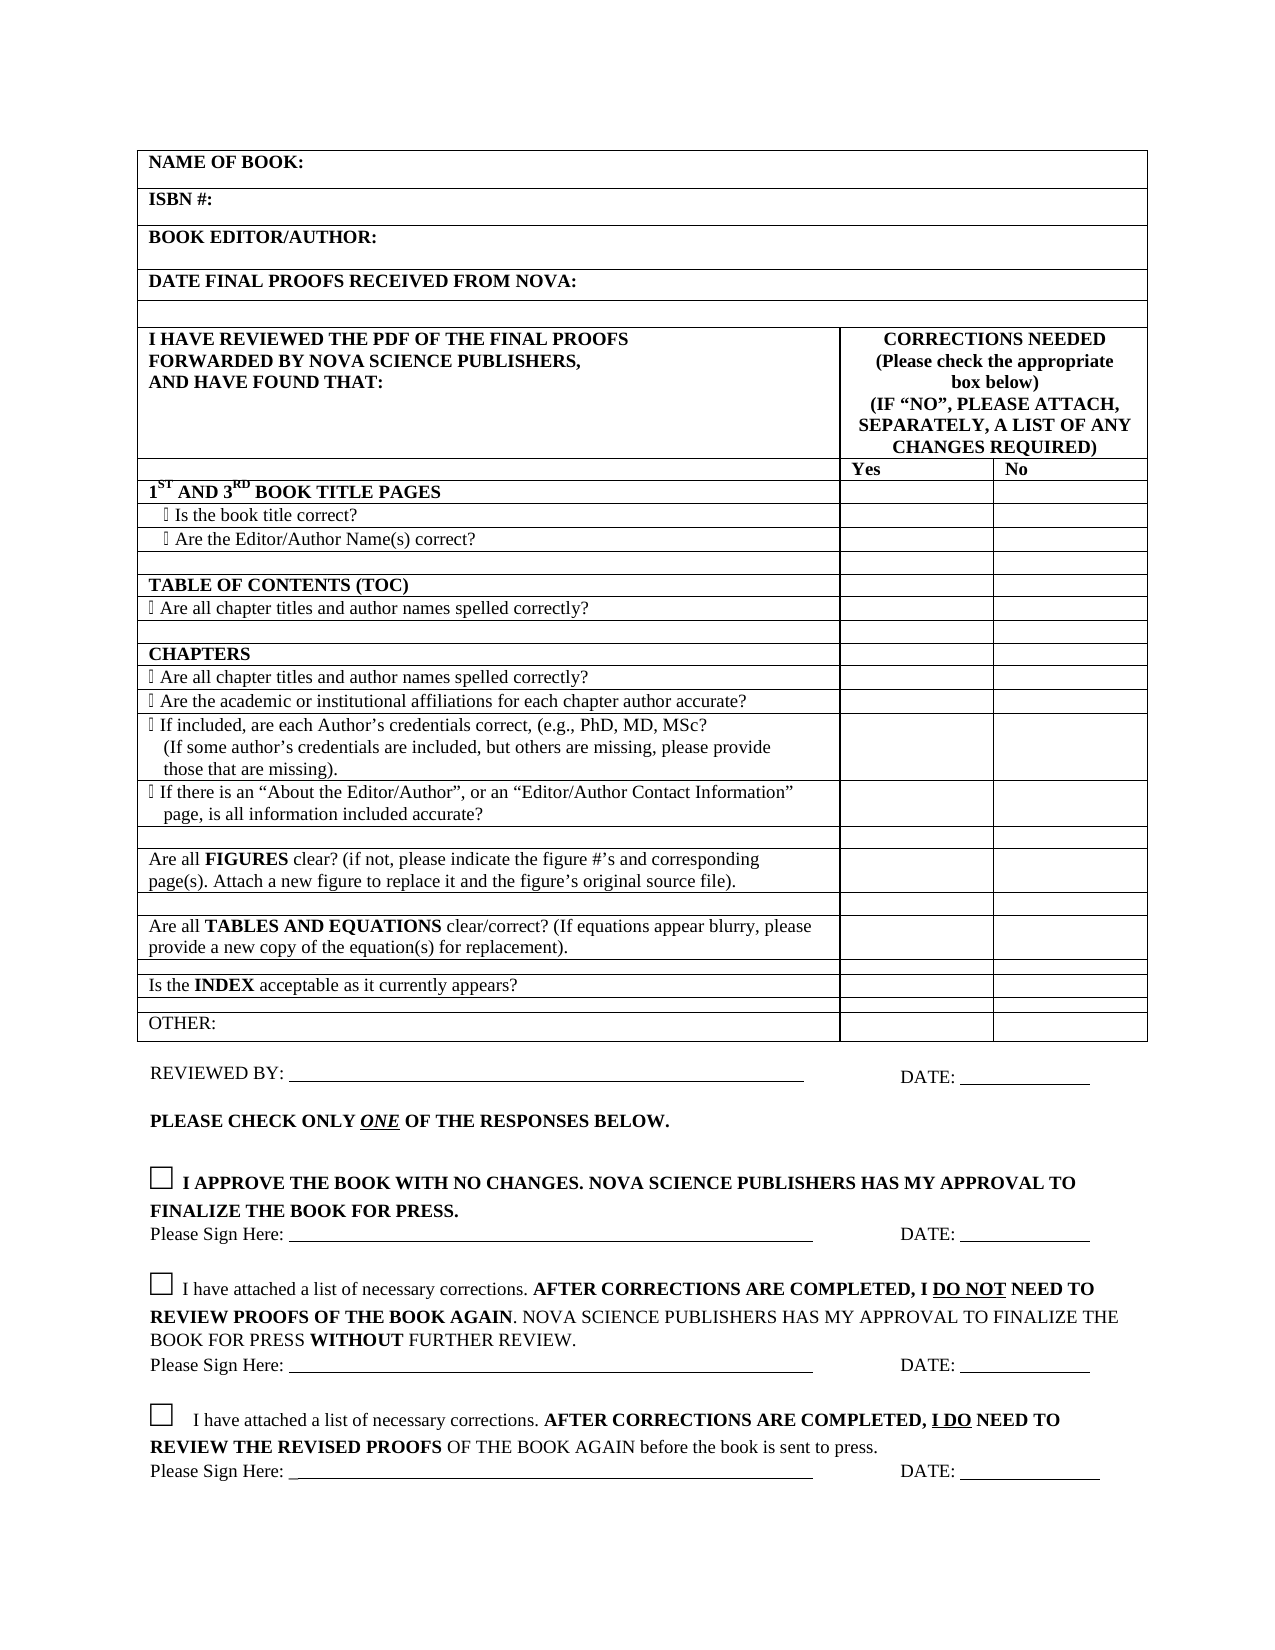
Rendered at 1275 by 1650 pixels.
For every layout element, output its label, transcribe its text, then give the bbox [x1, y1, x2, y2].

table_cell [841, 893, 993, 915]
table_cell No [994, 459, 1147, 480]
table_cell [994, 1013, 1147, 1041]
table_cell [994, 528, 1147, 551]
table_cell  If there is an “About the Editor/Author”, or an “Editor/Author Contact Information” page, is all information included accurate? [138, 781, 839, 826]
table_cell 1ST AND 3RD BOOK TITLE PAGES [138, 481, 839, 503]
table_cell  Are all chapter titles and author names spelled correctly? [138, 597, 839, 620]
table_cell [841, 504, 993, 527]
table_cell [994, 960, 1147, 974]
table_cell [994, 621, 1147, 642]
table_cell Yes [841, 459, 993, 480]
text DATE: [900, 1353, 1139, 1374]
table_cell [994, 597, 1147, 620]
table_cell [841, 916, 993, 959]
table_cell TABLE OF CONTENTS (TOC) [138, 575, 839, 596]
table_cell [841, 481, 993, 503]
text DATE: [900, 1460, 1139, 1482]
table_cell  Are all chapter titles and author names spelled correctly? [138, 666, 839, 689]
table_cell  Are the Editor/Author Name(s) correct? [138, 528, 839, 551]
table_cell I HAVE REVIEWED THE PDF OF THE FINAL PROOFS FORWARDED BY NOVA SCIENCE PUBLISHERS, AND HAVE FOUND THAT: [138, 328, 839, 458]
table_cell [138, 998, 839, 1012]
table_cell [841, 621, 993, 642]
table_cell [841, 597, 993, 620]
table_cell CORRECTIONS NEEDED (Please check the appropriate box below) (IF “NO”, PLEASE ATTACH, SEPARATELY, A LIST OF ANY CHANGES REQUIRED) [841, 328, 1147, 458]
table_cell [994, 998, 1147, 1012]
table_cell [841, 644, 993, 665]
table_cell [841, 998, 993, 1012]
text □ I have attached a list of necessary corrections. AFTER CORRECTIONS ARE COMPLETED, I DO NOT NEED TO REVIEW PROOFS OF THE BOOK AGAIN. NOVA SCIENCE PUBLISHERS HAS MY APPROVAL TO FINALIZE THE BOOK FOR PRESS WITHOUT FURTHER REVIEW. [150, 1261, 1123, 1351]
table_cell [841, 975, 993, 997]
table_cell [138, 301, 1147, 327]
table_header NAME OF BOOK: [138, 151, 1147, 187]
table_cell [994, 690, 1147, 713]
table_cell [841, 781, 993, 826]
table_cell [138, 893, 839, 915]
text Please Sign Here: [150, 1353, 820, 1374]
table_cell [138, 621, 839, 642]
table_cell [841, 575, 993, 596]
table_cell OTHER: [138, 1013, 839, 1041]
text □ I APPROVE THE BOOK WITH NO CHANGES. NOVA SCIENCE PUBLISHERS HAS MY APPROVAL TO FINALIZE THE BOOK FOR PRESS. [150, 1154, 1082, 1221]
table_cell  Is the book title correct? [138, 504, 839, 527]
table_cell [841, 714, 993, 780]
table_cell [994, 827, 1147, 848]
table_cell [841, 827, 993, 848]
text DATE: [900, 1223, 1139, 1244]
table_cell CHAPTERS [138, 644, 839, 665]
table_cell Is the INDEX acceptable as it currently appears? [138, 975, 839, 997]
text Please Sign Here: [150, 1223, 821, 1244]
table_cell [994, 504, 1147, 527]
table_cell ISBN #: [138, 189, 1147, 225]
table_cell [994, 575, 1147, 596]
table_cell [994, 714, 1147, 780]
table_cell [138, 552, 839, 573]
table_cell [841, 960, 993, 974]
table_cell [994, 975, 1147, 997]
table_cell  Are the academic or institutional affiliations for each chapter author accurate? [138, 690, 839, 713]
table_cell [841, 528, 993, 551]
table_cell [138, 960, 839, 974]
table_cell [994, 781, 1147, 826]
table_cell [994, 893, 1147, 915]
text DATE: [900, 1065, 1139, 1086]
table_cell [841, 552, 993, 573]
table_cell [138, 459, 839, 480]
table_cell [841, 666, 993, 689]
table_cell [994, 916, 1147, 959]
table_cell Are all FIGURES clear? (if not, please indicate the figure #’s and corresponding page(s). Attach a new figure to replace it and the figure’s original source file). [138, 849, 839, 892]
text REVIEWED BY: [150, 1061, 811, 1082]
table_cell [994, 644, 1147, 665]
text □ I have attached a list of necessary corrections. AFTER CORRECTIONS ARE COMPLETED, I DO NEED TO REVIEW THE REVISED PROOFS OF THE BOOK AGAIN before the book is sent to press. [150, 1391, 1066, 1457]
table_cell [994, 481, 1147, 503]
table_cell DATE FINAL PROOFS RECEIVED FROM NOVA: [138, 270, 1147, 300]
table_cell  If included, are each Author’s credentials correct, (e.g., PhD, MD, MSc? (If some author’s credentials are included, but others are missing, please provide those that are missing). [138, 714, 839, 780]
table_cell [841, 1013, 993, 1041]
table_cell [841, 849, 993, 892]
text Please Sign Here: _ [150, 1459, 820, 1481]
table_cell BOOK EDITOR/AUTHOR: [138, 226, 1147, 269]
text PLEASE CHECK ONLY ONE OF THE RESPONSES BELOW. [150, 1110, 1139, 1132]
table_cell [994, 552, 1147, 573]
table_cell [994, 666, 1147, 689]
table_cell [841, 690, 993, 713]
table_cell [138, 827, 839, 848]
table_cell [994, 849, 1147, 892]
table_cell Are all TABLES AND EQUATIONS clear/correct? (If equations appear blurry, please provide a new copy of the equation(s) for replacement). [138, 916, 839, 959]
